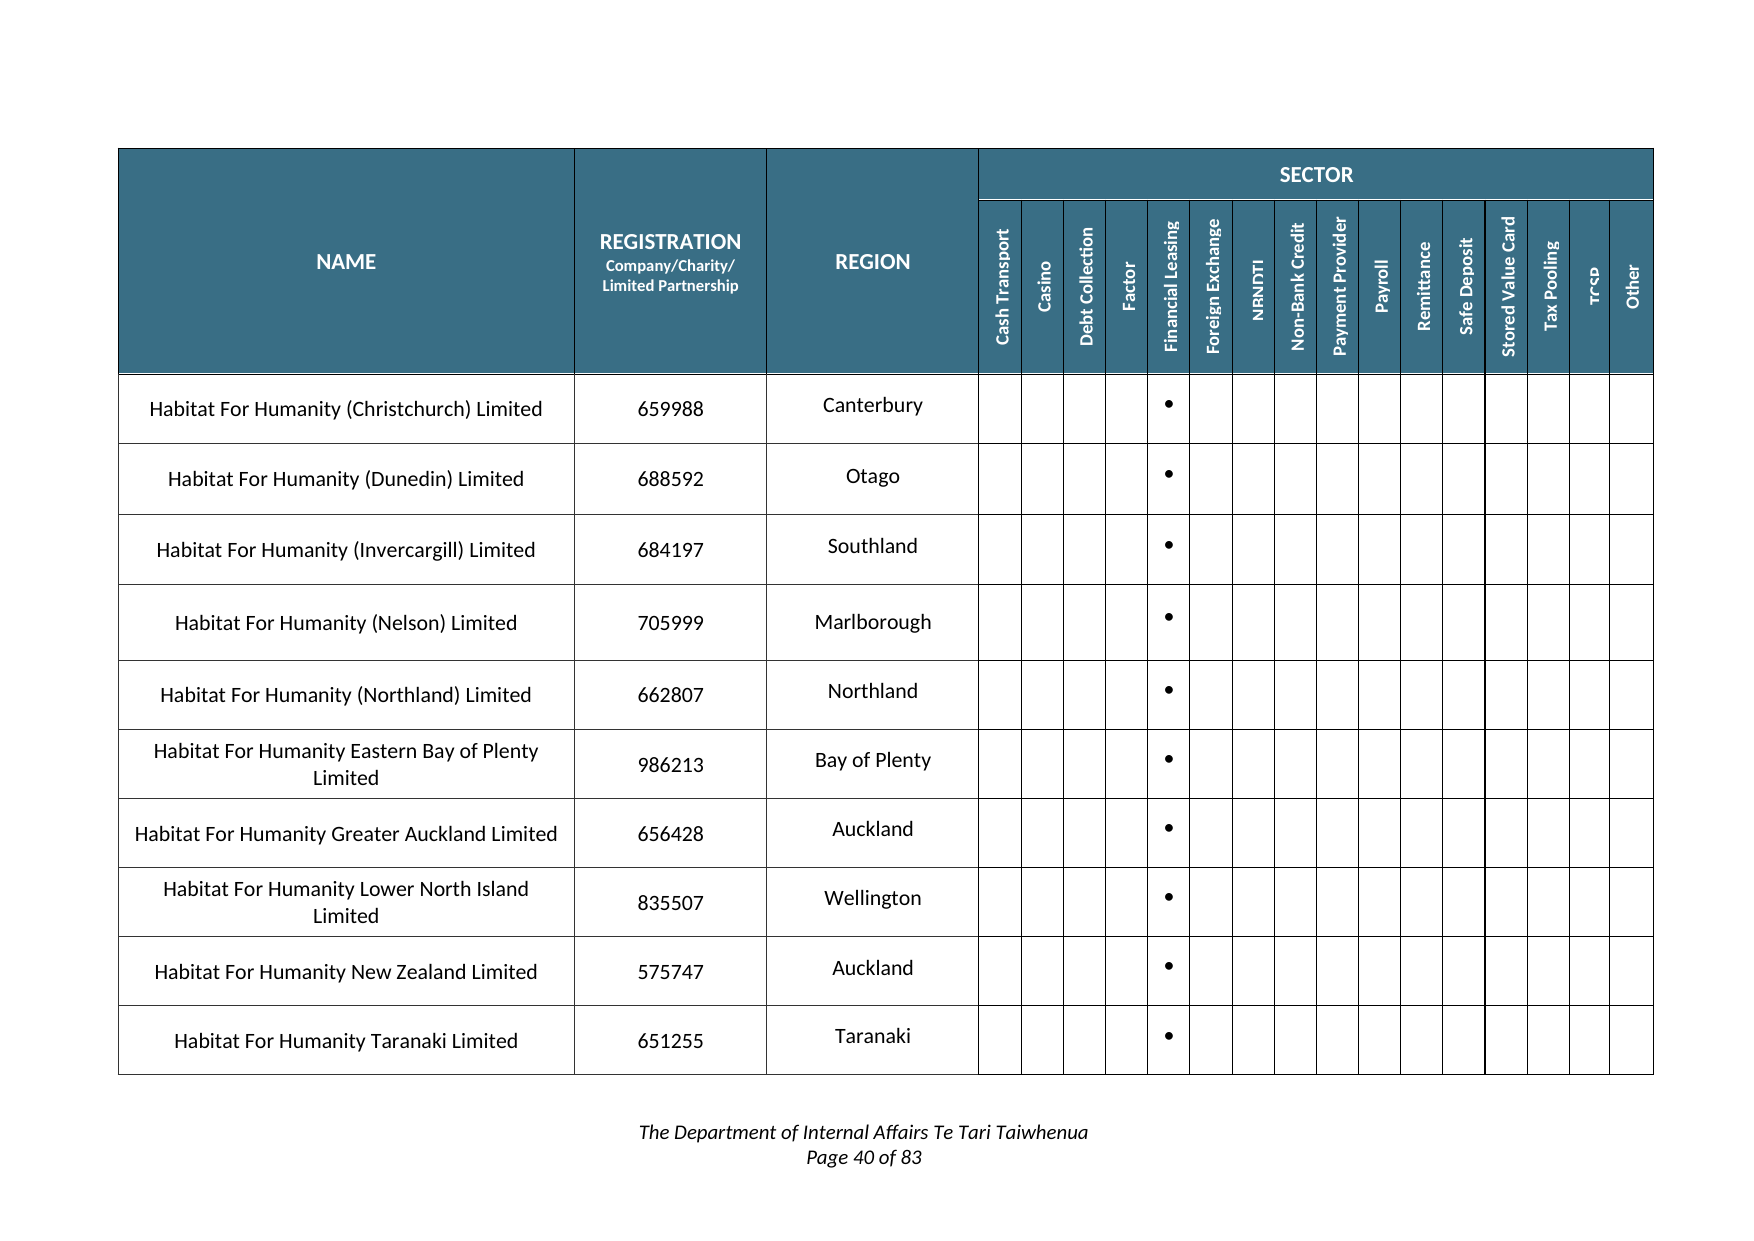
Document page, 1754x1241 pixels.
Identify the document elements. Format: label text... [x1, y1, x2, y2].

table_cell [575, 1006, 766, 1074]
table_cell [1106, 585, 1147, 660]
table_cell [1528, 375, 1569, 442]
table_cell Non-Bank Credit Card [1275, 201, 1316, 373]
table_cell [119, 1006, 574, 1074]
table_cell TCSP [1570, 201, 1609, 373]
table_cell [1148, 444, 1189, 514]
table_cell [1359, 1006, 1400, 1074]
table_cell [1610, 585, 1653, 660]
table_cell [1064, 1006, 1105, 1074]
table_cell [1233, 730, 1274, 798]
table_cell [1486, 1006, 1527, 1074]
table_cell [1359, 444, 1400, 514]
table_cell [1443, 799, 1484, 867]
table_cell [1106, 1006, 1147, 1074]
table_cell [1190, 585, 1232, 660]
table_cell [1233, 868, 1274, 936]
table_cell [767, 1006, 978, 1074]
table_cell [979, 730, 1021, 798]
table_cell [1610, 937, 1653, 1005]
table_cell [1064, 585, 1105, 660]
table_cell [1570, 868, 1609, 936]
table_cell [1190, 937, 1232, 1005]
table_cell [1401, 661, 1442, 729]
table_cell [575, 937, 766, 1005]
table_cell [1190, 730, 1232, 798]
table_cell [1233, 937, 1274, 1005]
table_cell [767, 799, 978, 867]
table_cell Foreign Exchange [1190, 201, 1232, 373]
table_cell Debt Collection [1064, 201, 1105, 373]
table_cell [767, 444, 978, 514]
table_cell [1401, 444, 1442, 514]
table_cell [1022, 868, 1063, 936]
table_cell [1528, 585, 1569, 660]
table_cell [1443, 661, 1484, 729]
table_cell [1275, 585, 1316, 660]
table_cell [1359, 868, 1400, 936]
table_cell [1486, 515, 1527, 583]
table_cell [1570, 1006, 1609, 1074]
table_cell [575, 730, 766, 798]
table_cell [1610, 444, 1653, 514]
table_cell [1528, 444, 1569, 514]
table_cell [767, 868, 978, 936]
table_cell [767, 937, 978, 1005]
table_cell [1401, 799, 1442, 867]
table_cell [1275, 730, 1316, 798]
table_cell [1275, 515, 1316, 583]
table_cell Tax Pooling [1528, 201, 1569, 373]
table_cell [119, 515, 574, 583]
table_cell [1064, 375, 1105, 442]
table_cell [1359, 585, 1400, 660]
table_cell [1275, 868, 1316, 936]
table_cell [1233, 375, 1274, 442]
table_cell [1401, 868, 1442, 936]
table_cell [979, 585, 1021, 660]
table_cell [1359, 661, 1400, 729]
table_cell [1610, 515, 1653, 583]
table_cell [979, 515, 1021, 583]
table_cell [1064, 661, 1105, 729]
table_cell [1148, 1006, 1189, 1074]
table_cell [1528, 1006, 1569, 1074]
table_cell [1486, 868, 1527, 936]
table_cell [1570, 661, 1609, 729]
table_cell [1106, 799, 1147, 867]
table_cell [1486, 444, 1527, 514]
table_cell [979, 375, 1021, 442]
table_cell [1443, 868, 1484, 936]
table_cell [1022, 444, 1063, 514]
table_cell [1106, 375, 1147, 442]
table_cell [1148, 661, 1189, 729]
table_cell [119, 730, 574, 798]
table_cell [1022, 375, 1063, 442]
table_header REGISTRATION Company/Charity/ Limited Partnership [575, 149, 766, 373]
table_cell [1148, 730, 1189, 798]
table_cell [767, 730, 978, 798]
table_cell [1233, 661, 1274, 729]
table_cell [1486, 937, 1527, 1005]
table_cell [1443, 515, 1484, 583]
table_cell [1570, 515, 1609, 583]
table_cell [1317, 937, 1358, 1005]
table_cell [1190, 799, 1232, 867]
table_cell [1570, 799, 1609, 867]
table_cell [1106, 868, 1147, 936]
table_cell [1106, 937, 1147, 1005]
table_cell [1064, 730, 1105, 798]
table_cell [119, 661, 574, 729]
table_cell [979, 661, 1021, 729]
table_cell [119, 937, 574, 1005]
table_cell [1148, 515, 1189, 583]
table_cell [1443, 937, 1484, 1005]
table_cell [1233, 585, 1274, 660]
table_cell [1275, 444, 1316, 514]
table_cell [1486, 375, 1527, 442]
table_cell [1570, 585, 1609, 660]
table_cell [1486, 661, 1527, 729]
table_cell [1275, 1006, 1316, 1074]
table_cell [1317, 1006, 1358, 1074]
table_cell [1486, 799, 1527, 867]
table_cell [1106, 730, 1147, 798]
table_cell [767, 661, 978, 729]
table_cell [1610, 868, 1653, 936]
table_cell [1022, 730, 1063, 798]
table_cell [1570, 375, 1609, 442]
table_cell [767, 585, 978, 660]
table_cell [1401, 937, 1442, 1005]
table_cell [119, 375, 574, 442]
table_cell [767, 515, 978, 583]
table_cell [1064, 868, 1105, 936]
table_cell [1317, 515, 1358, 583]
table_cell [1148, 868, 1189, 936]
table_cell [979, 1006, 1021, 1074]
table_cell Payment Provider [1317, 201, 1358, 373]
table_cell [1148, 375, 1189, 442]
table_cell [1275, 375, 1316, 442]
table_cell Cash Transport [979, 201, 1021, 373]
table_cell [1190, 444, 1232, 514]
table_header SECTOR [979, 149, 1653, 199]
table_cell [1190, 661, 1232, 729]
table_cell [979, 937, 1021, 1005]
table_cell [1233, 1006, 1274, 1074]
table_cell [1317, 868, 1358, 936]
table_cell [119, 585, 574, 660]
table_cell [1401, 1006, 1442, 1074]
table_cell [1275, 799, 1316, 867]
table_cell Financial Leasing [1148, 201, 1189, 373]
table_header REGION [767, 149, 978, 373]
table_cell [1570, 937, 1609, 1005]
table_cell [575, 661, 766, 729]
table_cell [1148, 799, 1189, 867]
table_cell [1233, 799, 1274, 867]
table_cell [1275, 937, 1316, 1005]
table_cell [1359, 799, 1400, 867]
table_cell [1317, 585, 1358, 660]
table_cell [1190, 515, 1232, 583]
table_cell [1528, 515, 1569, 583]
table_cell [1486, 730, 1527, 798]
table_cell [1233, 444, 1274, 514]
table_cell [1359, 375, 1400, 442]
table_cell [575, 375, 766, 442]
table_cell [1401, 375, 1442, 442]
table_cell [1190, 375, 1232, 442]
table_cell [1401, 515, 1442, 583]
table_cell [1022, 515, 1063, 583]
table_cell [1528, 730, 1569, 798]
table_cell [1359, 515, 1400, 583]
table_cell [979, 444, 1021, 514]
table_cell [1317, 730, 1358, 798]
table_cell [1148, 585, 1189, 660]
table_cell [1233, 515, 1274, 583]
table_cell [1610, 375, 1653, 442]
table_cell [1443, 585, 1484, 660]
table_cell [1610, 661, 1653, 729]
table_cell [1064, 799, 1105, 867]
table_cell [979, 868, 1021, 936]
table_cell Casino [1022, 201, 1063, 373]
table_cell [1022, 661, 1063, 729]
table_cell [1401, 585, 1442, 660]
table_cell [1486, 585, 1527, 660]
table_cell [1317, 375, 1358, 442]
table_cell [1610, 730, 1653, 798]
table_header NAME [119, 149, 574, 373]
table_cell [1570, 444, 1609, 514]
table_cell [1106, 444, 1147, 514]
table_cell Remittance [1401, 201, 1442, 373]
table_cell Safe Deposit [1443, 201, 1484, 373]
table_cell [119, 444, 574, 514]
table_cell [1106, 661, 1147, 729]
table_cell Factor [1106, 201, 1147, 373]
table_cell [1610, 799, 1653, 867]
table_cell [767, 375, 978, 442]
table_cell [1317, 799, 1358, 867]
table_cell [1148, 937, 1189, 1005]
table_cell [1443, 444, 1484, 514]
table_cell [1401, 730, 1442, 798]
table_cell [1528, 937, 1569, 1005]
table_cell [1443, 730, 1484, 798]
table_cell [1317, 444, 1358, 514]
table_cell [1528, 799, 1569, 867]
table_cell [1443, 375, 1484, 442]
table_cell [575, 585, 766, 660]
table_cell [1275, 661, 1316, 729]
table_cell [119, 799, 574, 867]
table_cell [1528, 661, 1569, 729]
table_cell Payroll [1359, 201, 1400, 373]
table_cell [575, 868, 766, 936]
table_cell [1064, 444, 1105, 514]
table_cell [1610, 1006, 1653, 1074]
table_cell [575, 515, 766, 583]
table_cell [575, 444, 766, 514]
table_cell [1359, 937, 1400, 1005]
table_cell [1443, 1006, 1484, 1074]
table_cell Other [1610, 201, 1653, 373]
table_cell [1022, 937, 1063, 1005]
table_cell Stored Value Card [1486, 201, 1527, 373]
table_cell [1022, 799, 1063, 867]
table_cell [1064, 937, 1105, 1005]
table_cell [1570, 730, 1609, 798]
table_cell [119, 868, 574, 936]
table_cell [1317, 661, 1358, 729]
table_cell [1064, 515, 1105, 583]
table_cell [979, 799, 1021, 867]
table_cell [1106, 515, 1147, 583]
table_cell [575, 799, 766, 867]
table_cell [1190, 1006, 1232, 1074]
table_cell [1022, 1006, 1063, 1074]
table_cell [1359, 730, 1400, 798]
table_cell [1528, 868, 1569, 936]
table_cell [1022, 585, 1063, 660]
table_cell NBNDTL [1233, 201, 1274, 373]
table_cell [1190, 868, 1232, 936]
